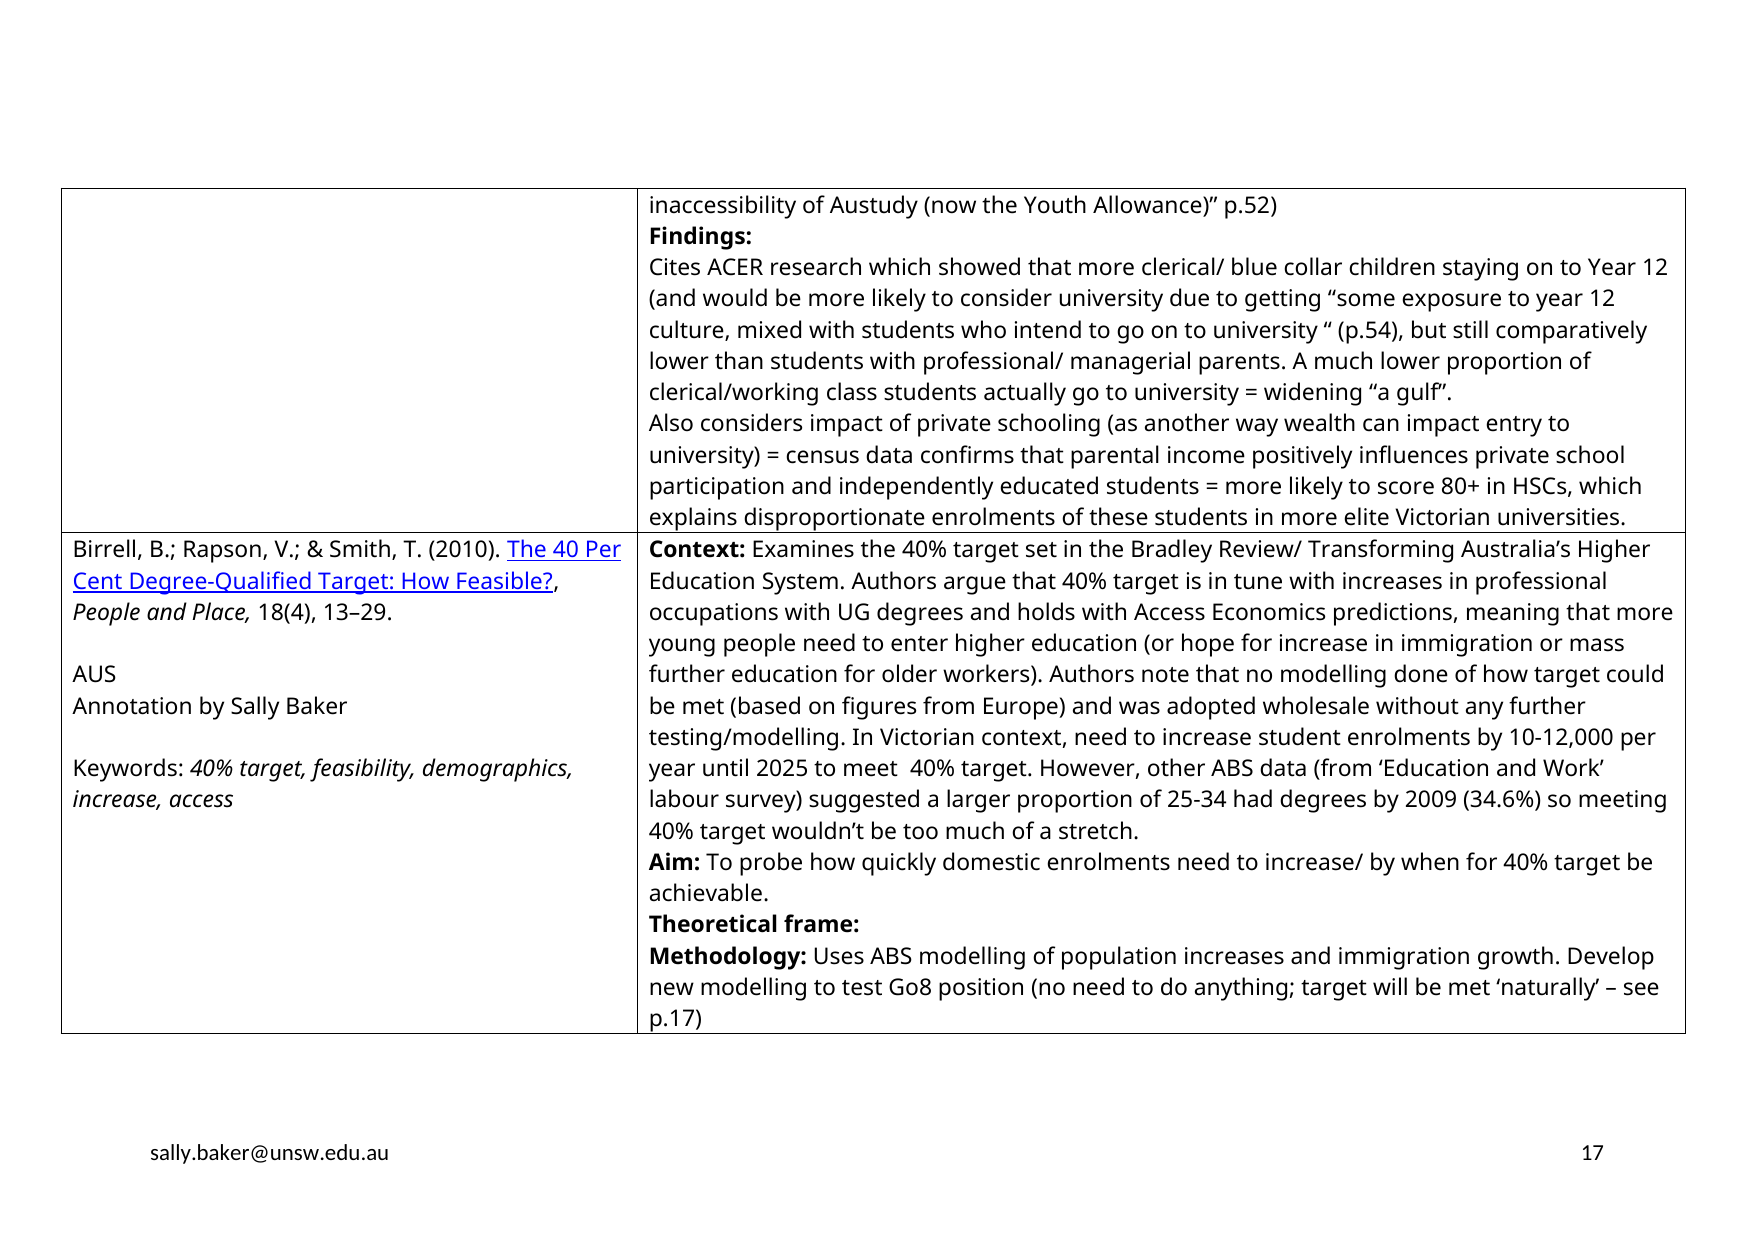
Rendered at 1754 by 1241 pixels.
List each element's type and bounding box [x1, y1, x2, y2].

table_cell [62, 189, 637, 532]
table_cell [638, 189, 1685, 532]
table_cell [62, 533, 637, 1033]
table_cell [638, 533, 1685, 1033]
